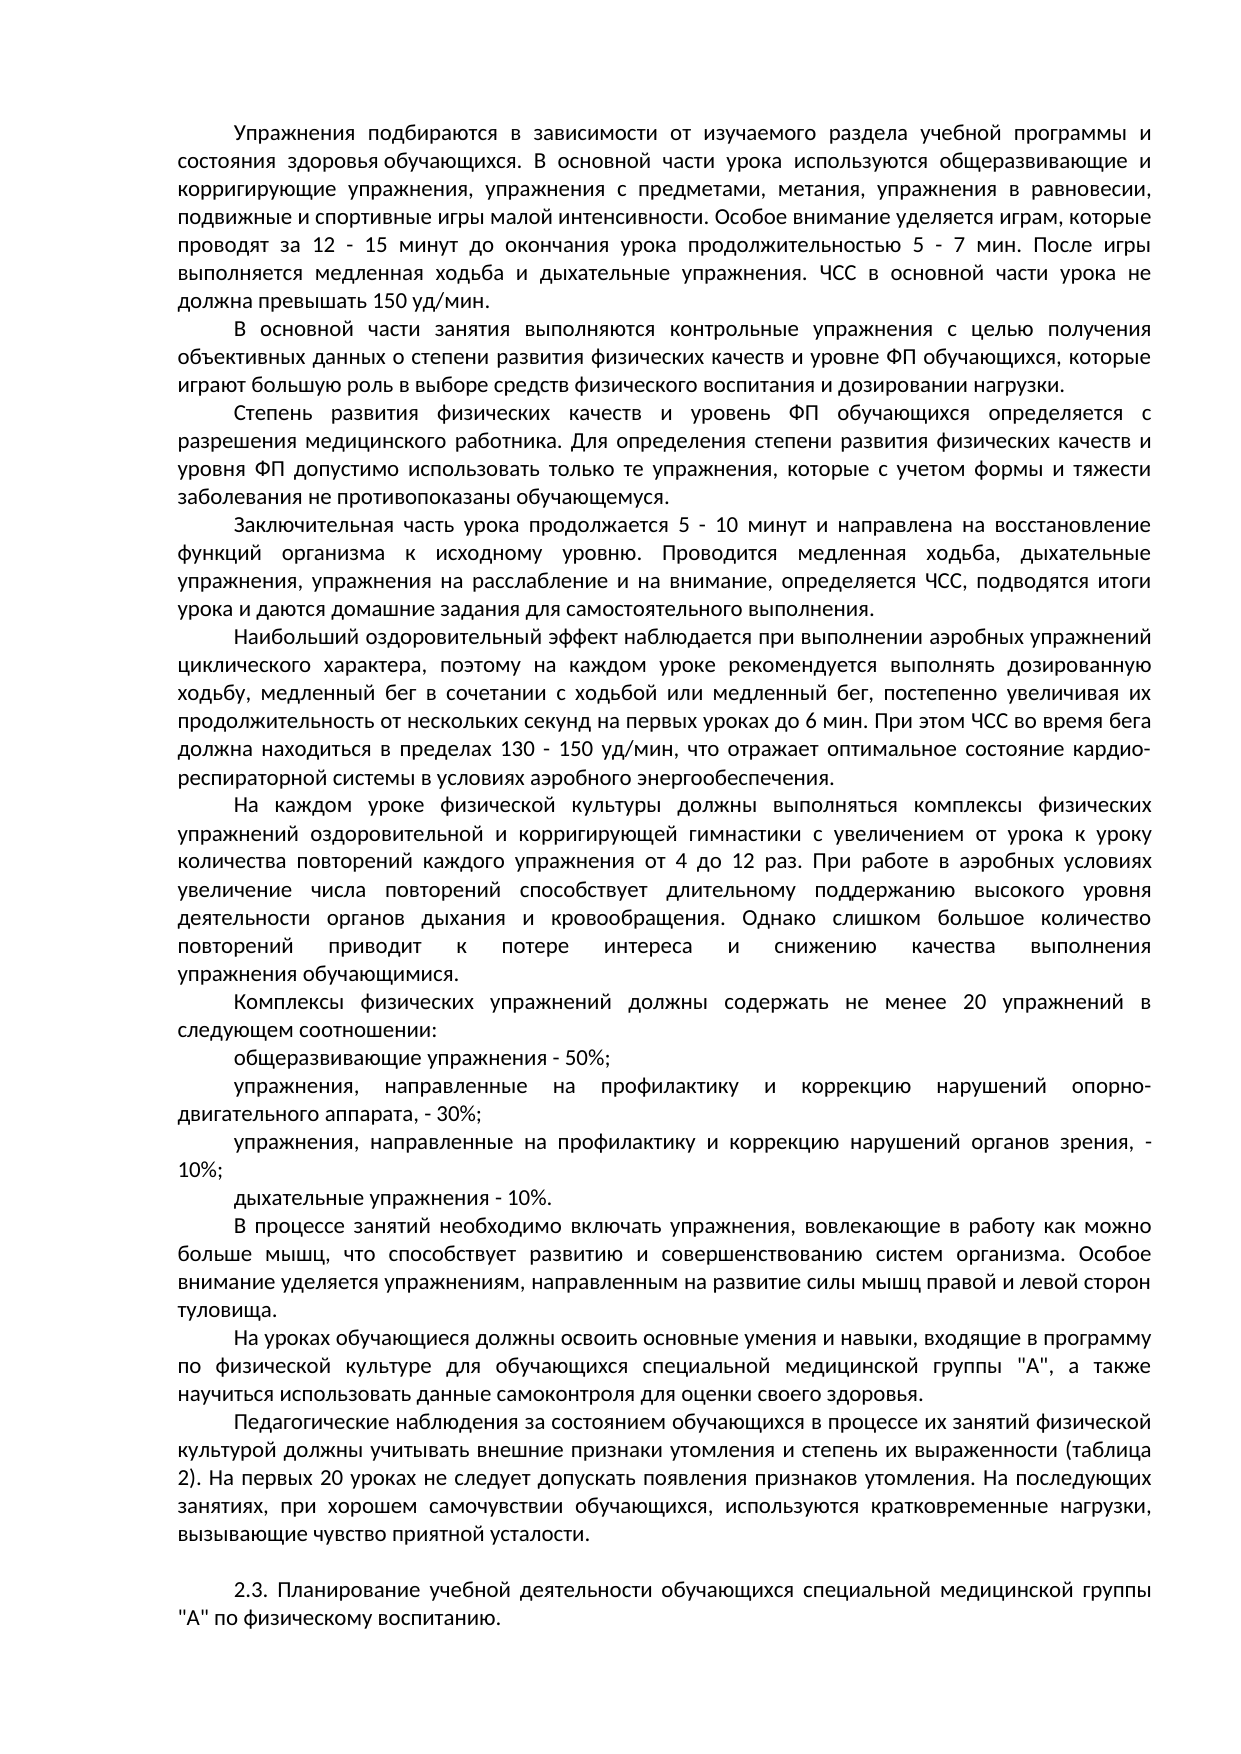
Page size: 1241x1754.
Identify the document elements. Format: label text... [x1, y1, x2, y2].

text На уроках обучающиеся должны освоить основные умения и навыки, входящие в программу по физической культуре для обучающихся специальной медицинской группы "А", а также научиться использовать данные самоконтроля для оценки своего здоровья. [177, 1323, 1152, 1407]
text Наибольший оздоровительный эффект наблюдается при выполнении аэробных упражнений циклического характера, поэтому на каждом уроке рекомендуется выполнять дозированную ходьбу, медленный бег в сочетании с ходьбой или медленный бег, постепенно увеличивая их продолжительность от нескольких секунд на первых уроках до 6 мин. При этом ЧСС во время бега должна находиться в пределах 130 - 150 уд/мин, что отражает оптимальное состояние кардио-респираторной системы в условиях аэробного энергообеспечения. [177, 622, 1152, 791]
text Педагогические наблюдения за состоянием обучающихся в процессе их занятий физической культурой должны учитывать внешние признаки утомления и степень их выраженности (таблица 2). На первых 20 уроках не следует допускать появления признаков утомления. На последующих занятиях, при хорошем самочувствии обучающихся, используются кратковременные нагрузки, вызывающие чувство приятной усталости. [177, 1407, 1152, 1547]
text дыхательные упражнения - 10%. [177, 1183, 1152, 1211]
text Комплексы физических упражнений должны содержать не менее 20 упражнений в следующем соотношении: [177, 987, 1152, 1043]
text Упражнения подбираются в зависимости от изучаемого раздела учебной программы и состояния здоровья обучающихся. В основной части урока используются общеразвивающие и корригирующие упражнения, упражнения с предметами, метания, упражнения в равновесии, подвижные и спортивные игры малой интенсивности. Особое внимание уделяется играм, которые проводят за 12 - 15 минут до окончания урока продолжительностью 5 - 7 мин. После игры выполняется медленная ходьба и дыхательные упражнения. ЧСС в основной части урока не должна превышать 150 уд/мин. [177, 118, 1152, 314]
text В процессе занятий необходимо включать упражнения, вовлекающие в работу как можно больше мышц, что способствует развитию и совершенствованию систем организма. Особое внимание уделяется упражнениям, направленным на развитие силы мышц правой и левой сторон туловища. [177, 1211, 1152, 1323]
text В основной части занятия выполняются контрольные упражнения с целью получения объективных данных о степени развития физических качеств и уровне ФП обучающихся, которые играют большую роль в выборе средств физического воспитания и дозировании нагрузки. [177, 314, 1152, 398]
text Заключительная часть урока продолжается 5 - 10 минут и направлена на восстановление функций организма к исходному уровню. Проводится медленная ходьба, дыхательные упражнения, упражнения на расслабление и на внимание, определяется ЧСС, подводятся итоги урока и даются домашние задания для самостоятельного выполнения. [177, 510, 1152, 622]
text На каждом уроке физической культуры должны выполняться комплексы физических упражнений оздоровительной и корригирующей гимнастики с увеличением от урока к уроку количества повторений каждого упражнения от 4 до 12 раз. При работе в аэробных условиях увеличение числа повторений способствует длительному поддержанию высокого уровня деятельности органов дыхания и кровообращения. Однако слишком большое количество повторений приводит к потере интереса и снижению качества выполнения упражнения обучающимися. [177, 791, 1152, 987]
text Степень развития физических качеств и уровень ФП обучающихся определяется с разрешения медицинского работника. Для определения степени развития физических качеств и уровня ФП допустимо использовать только те упражнения, которые с учетом формы и тяжести заболевания не противопоказаны обучающемуся. [177, 398, 1152, 510]
text упражнения, направленные на профилактику и коррекцию нарушений опорно-двигательного аппарата, - 30%; [177, 1071, 1152, 1127]
text общеразвивающие упражнения - 50%; [177, 1043, 1152, 1071]
text 2.3. Планирование учебной деятельности обучающихся специальной медицинской группы "А" по физическому воспитанию. [177, 1575, 1152, 1631]
text упражнения, направленные на профилактику и коррекцию нарушений органов зрения, - 10%; [177, 1127, 1152, 1183]
